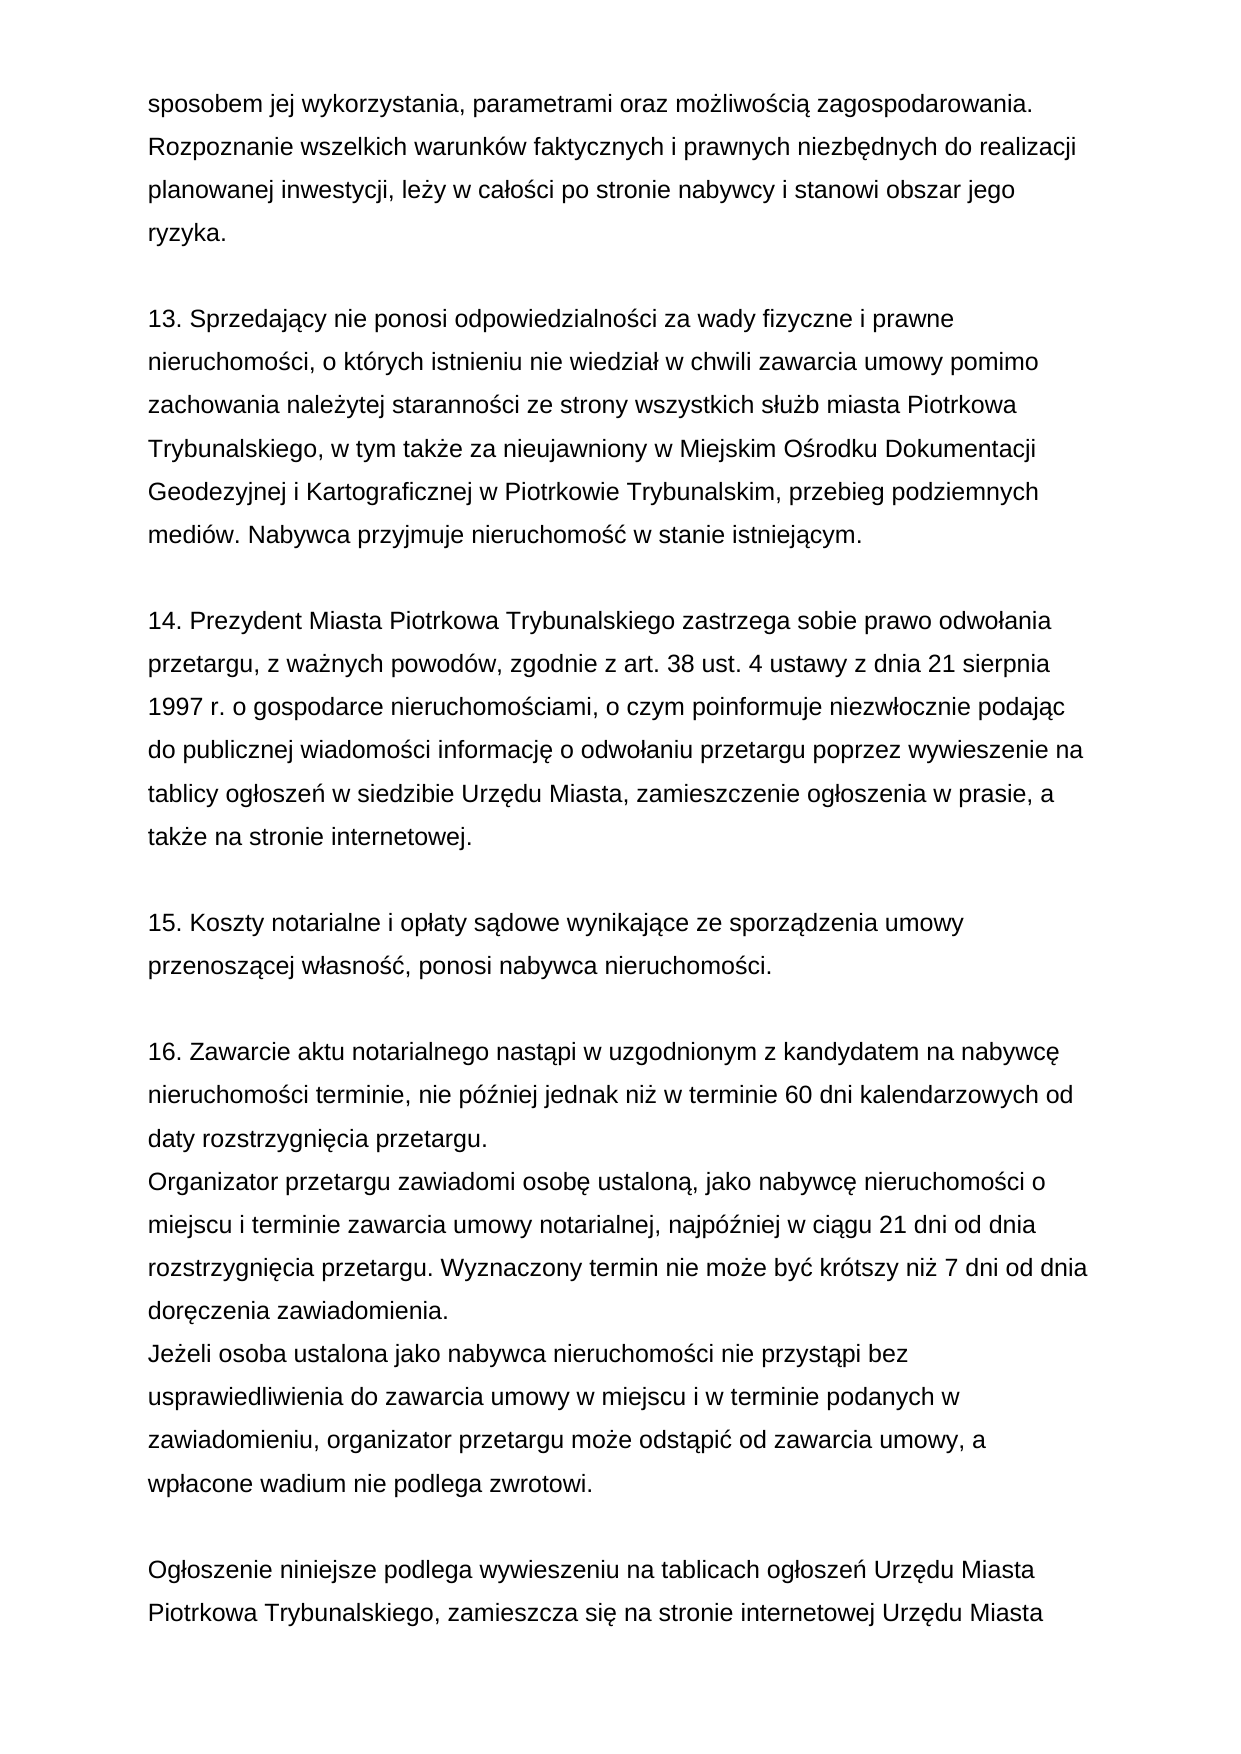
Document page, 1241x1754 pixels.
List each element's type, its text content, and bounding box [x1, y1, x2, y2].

text Jeżeli osoba ustalona jako nabywca nieruchomości nie przystąpi bez usprawiedliwienia do zawarcia umowy w miejscu i w terminie podanych w zawiadomieniu, organizator przetargu może odstąpić od zawarcia umowy, a wpłacone wadium nie podlega zwrotowi. [148, 1339, 1092, 1497]
text 14. Prezydent Miasta Piotrkowa Trybunalskiego zastrzega sobie prawo odwołania przetargu, z ważnych powodów, zgodnie z art. 38 ust. 4 ustawy z dnia 21 sierpnia 1997 r. o gospodarce nieruchomościami, o czym poinformuje niezwłocznie podając do publicznej wiadomości informację o odwołaniu przetargu poprzez wywieszenie na tablicy ogłoszeń w siedzibie Urzędu Miasta, zamieszczenie ogłoszenia w prasie, a także na stronie internetowej. [148, 606, 1092, 851]
text 13. Sprzedający nie ponosi odpowiedzialności za wady fizyczne i prawne nieruchomości, o których istnieniu nie wiedział w chwili zawarcia umowy pomimo zachowania należytej staranności ze strony wszystkich służb miasta Piotrkowa Trybunalskiego, w tym także za nieujawniony w Miejskim Ośrodku Dokumentacji Geodezyjnej i Kartograficznej w Piotrkowie Trybunalskim, przebieg podziemnych mediów. Nabywca przyjmuje nieruchomość w stanie istniejącym. [148, 304, 1092, 549]
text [148, 1555, 1092, 1627]
text 15. Koszty notarialne i opłaty sądowe wynikające ze sporządzenia umowy przenoszącej własność, ponosi nabywca nieruchomości. [148, 908, 1091, 980]
text 16. Zawarcie aktu notarialnego nastąpi w uzgodnionym z kandydatem na nabywcę nieruchomości terminie, nie później jednak niż w terminie 60 dni kalendarzowych od daty rozstrzygnięcia przetargu. [148, 1037, 1092, 1152]
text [148, 89, 1092, 247]
text Organizator przetargu zawiadomi osobę ustaloną, jako nabywcę nieruchomości o miejscu i terminie zawarcia umowy notarialnej, najpóźniej w ciągu 21 dni od dnia rozstrzygnięcia przetargu. Wyznaczony termin nie może być krótszy niż 7 dni od dnia doręczenia zawiadomienia. [148, 1167, 1092, 1325]
